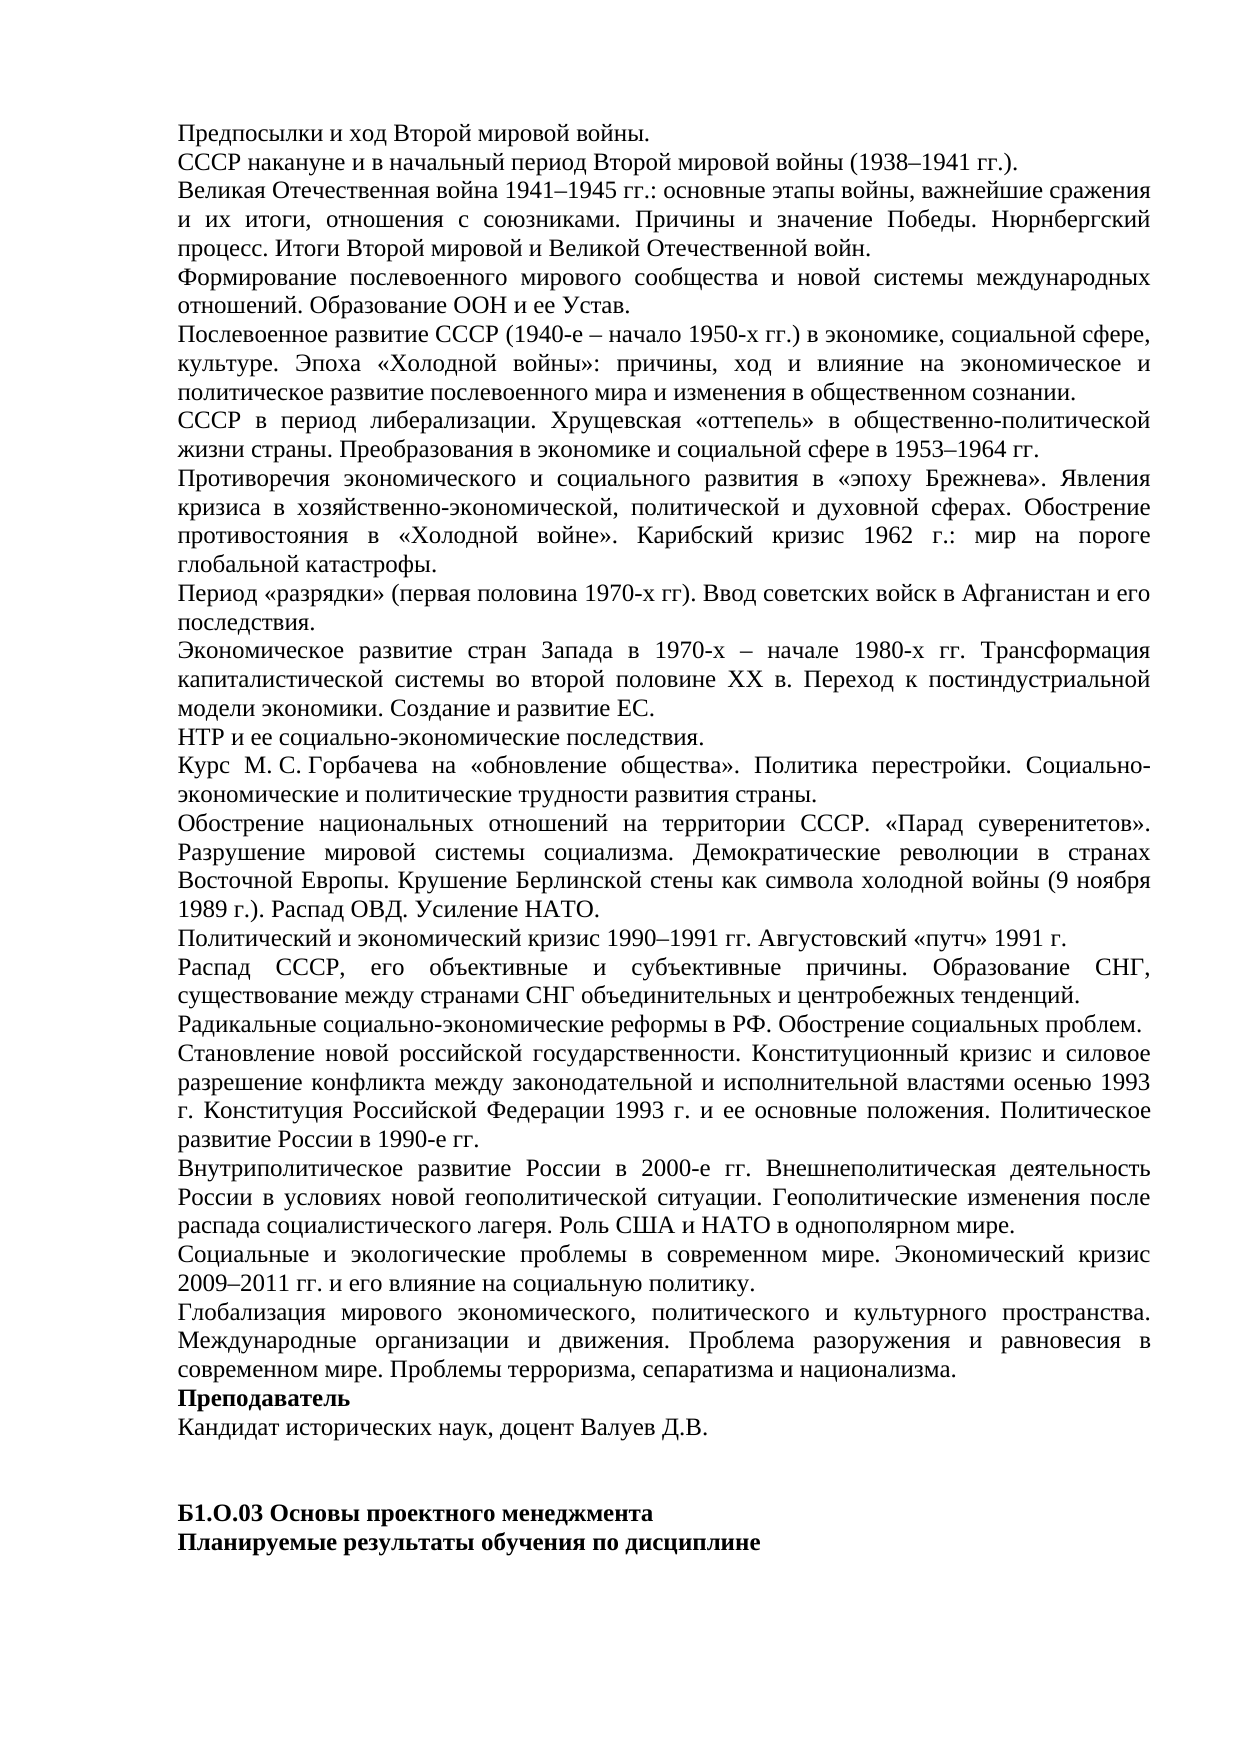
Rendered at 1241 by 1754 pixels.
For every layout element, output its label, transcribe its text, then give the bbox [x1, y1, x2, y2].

text Преподаватель [177, 1383, 1152, 1412]
text Становление новой российской государственности. Конституционный кризис и силовое разрешение конфликта между законодательной и исполнительной властями осенью 1993 г. Конституция Российской Федерации 1993 г. и ее основные положения. Политическое развитие России в 1990-е гг. [177, 1038, 1152, 1153]
text Внутриполитическое развитие России в 2000-е гг. Внешнеполитическая деятельность России в условиях новой геополитической ситуации. Геополитические изменения после распада социалистического лагеря. Роль США и НАТО в однополярном мире. [177, 1153, 1152, 1239]
text Послевоенное развитие СССР (1940-е – начало 1950-х гг.) в экономике, социальной сфере, культуре. Эпоха «Холодной войны»: причины, ход и влияние на экономическое и политическое развитие послевоенного мира и изменения в общественном сознании. [177, 319, 1152, 406]
text Б1.О.03 Основы проектного менеджмента [177, 1498, 1152, 1527]
text Период «разрядки» (первая половина 1970-х гг). Ввод советских войск в Афганистан и его последствия. [177, 578, 1152, 636]
text Обострение национальных отношений на территории СССР. «Парад суверенитетов». Разрушение мировой системы социализма. Демократические революции в странах Восточной Европы. Крушение Берлинской стены как символа холодной войны (9 ноября 1989 г.). Распад ОВД. Усиление НАТО. [177, 808, 1152, 923]
text Предпосылки и ход Второй мировой войны. [177, 118, 1152, 147]
text Противоречия экономического и социального развития в «эпоху Брежнева». Явления кризиса в хозяйственно-экономической, политической и духовной сферах. Обострение противостояния в «Холодной войне». Карибский кризис 1962 г.: мир на пороге глобальной катастрофы. [177, 463, 1152, 578]
text Глобализация мирового экономического, политического и культурного пространства. Международные организации и движения. Проблема разоружения и равновесия в современном мире. Проблемы терроризма, сепаратизма и национализма. [177, 1297, 1152, 1383]
text СССР в период либерализации. Хрущевская «оттепель» в общественно-политической жизни страны. Преобразования в экономике и социальной сфере в 1953–1964 гг. [177, 406, 1152, 463]
text Радикальные социально-экономические реформы в РФ. Обострение социальных проблем. [177, 1009, 1152, 1038]
text Кандидат исторических наук, доцент Валуев Д.В. [177, 1412, 1152, 1441]
text Формирование послевоенного мирового сообщества и новой системы международных отношений. Образование ООН и ее Устав. [177, 262, 1152, 319]
text СССР накануне и в начальный период Второй мировой войны (1938–1941 гг.). [177, 147, 1152, 176]
text Великая Отечественная война 1941–1945 гг.: основные этапы войны, важнейшие сражения и их итоги, отношения с союзниками. Причины и значение Победы. Нюрнбергский процесс. Итоги Второй мировой и Великой Отечественной войн. [177, 176, 1152, 262]
text Курс М. С. Горбачева на «обновление общества». Политика перестройки. Социально-экономические и политические трудности развития страны. [177, 751, 1152, 808]
text Распад СССР, его объективные и субъективные причины. Образование СНГ, существование между странами СНГ объединительных и центробежных тенденций. [177, 952, 1152, 1009]
text Планируемые результаты обучения по дисциплине [177, 1527, 1152, 1556]
text Политический и экономический кризис 1990–1991 гг. Августовский «путч» 1991 г. [177, 923, 1152, 952]
text Социальные и экологические проблемы в современном мире. Экономический кризис 2009–2011 гг. и его влияние на социальную политику. [177, 1239, 1152, 1297]
text НТР и ее социально-экономические последствия. [177, 722, 1152, 751]
text Экономическое развитие стран Запада в 1970-х – начале 1980-х гг. Трансформация капиталистической системы во второй половине XX в. Переход к постиндустриальной модели экономики. Создание и развитие ЕС. [177, 636, 1152, 722]
